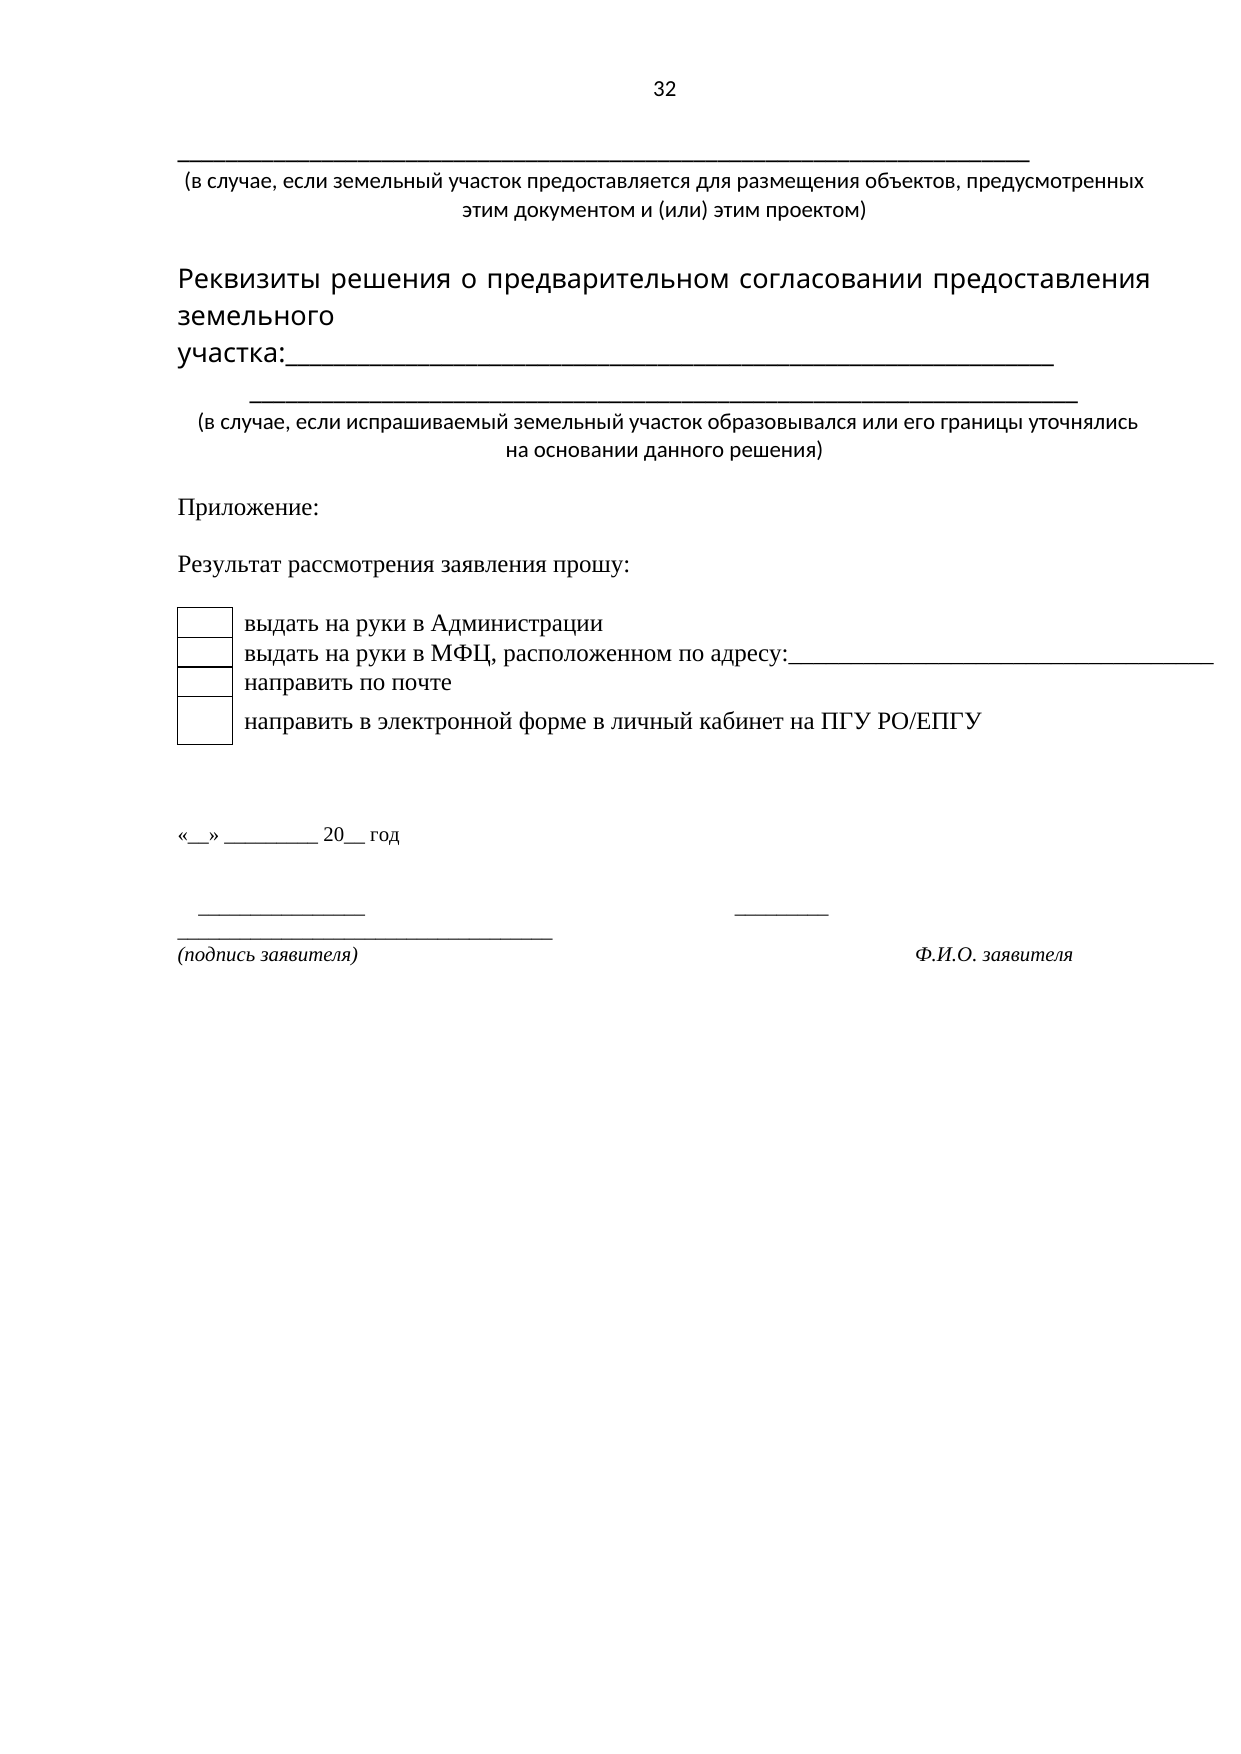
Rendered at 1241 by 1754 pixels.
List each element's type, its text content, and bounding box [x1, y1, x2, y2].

text Приложение: [177, 492, 1152, 521]
text ________________ _________ ____________________________________ [177, 894, 1152, 942]
text Результат рассмотрения заявления прошу: [177, 549, 1152, 578]
table_cell направить в электронной форме в личный кабинет на ПГУ РО/ЕПГУ [233, 696, 1226, 744]
table_header выдать на руки в Администрации [233, 607, 1226, 637]
text (подпись заявителя) Ф.И.О. заявителя [177, 942, 1152, 966]
text (в случае, если земельный участок предоставляется для размещения объектов, предусмотренных этим документом и (или) этим проектом) [177, 167, 1152, 223]
table_cell [178, 697, 232, 744]
table_cell выдать на руки в МФЦ, расположенном по адресу:__________________________________ [233, 637, 1226, 666]
text _____________________________________________________________________ [177, 370, 1152, 407]
text «__» _________ 20__ год [177, 821, 1152, 846]
table_header [178, 608, 232, 637]
table_cell [178, 638, 232, 666]
table_cell [178, 668, 232, 696]
table_cell направить по почте [233, 666, 1226, 696]
text _______________________________________________________________________ [177, 130, 1152, 167]
text (в случае, если испрашиваемый земельный участок образовывался или его границы уточнялись на основании данного решения) [177, 407, 1152, 463]
text Реквизиты решения о предварительном согласовании предоставления земельного участка:________________________________________________________________ [177, 259, 1152, 370]
